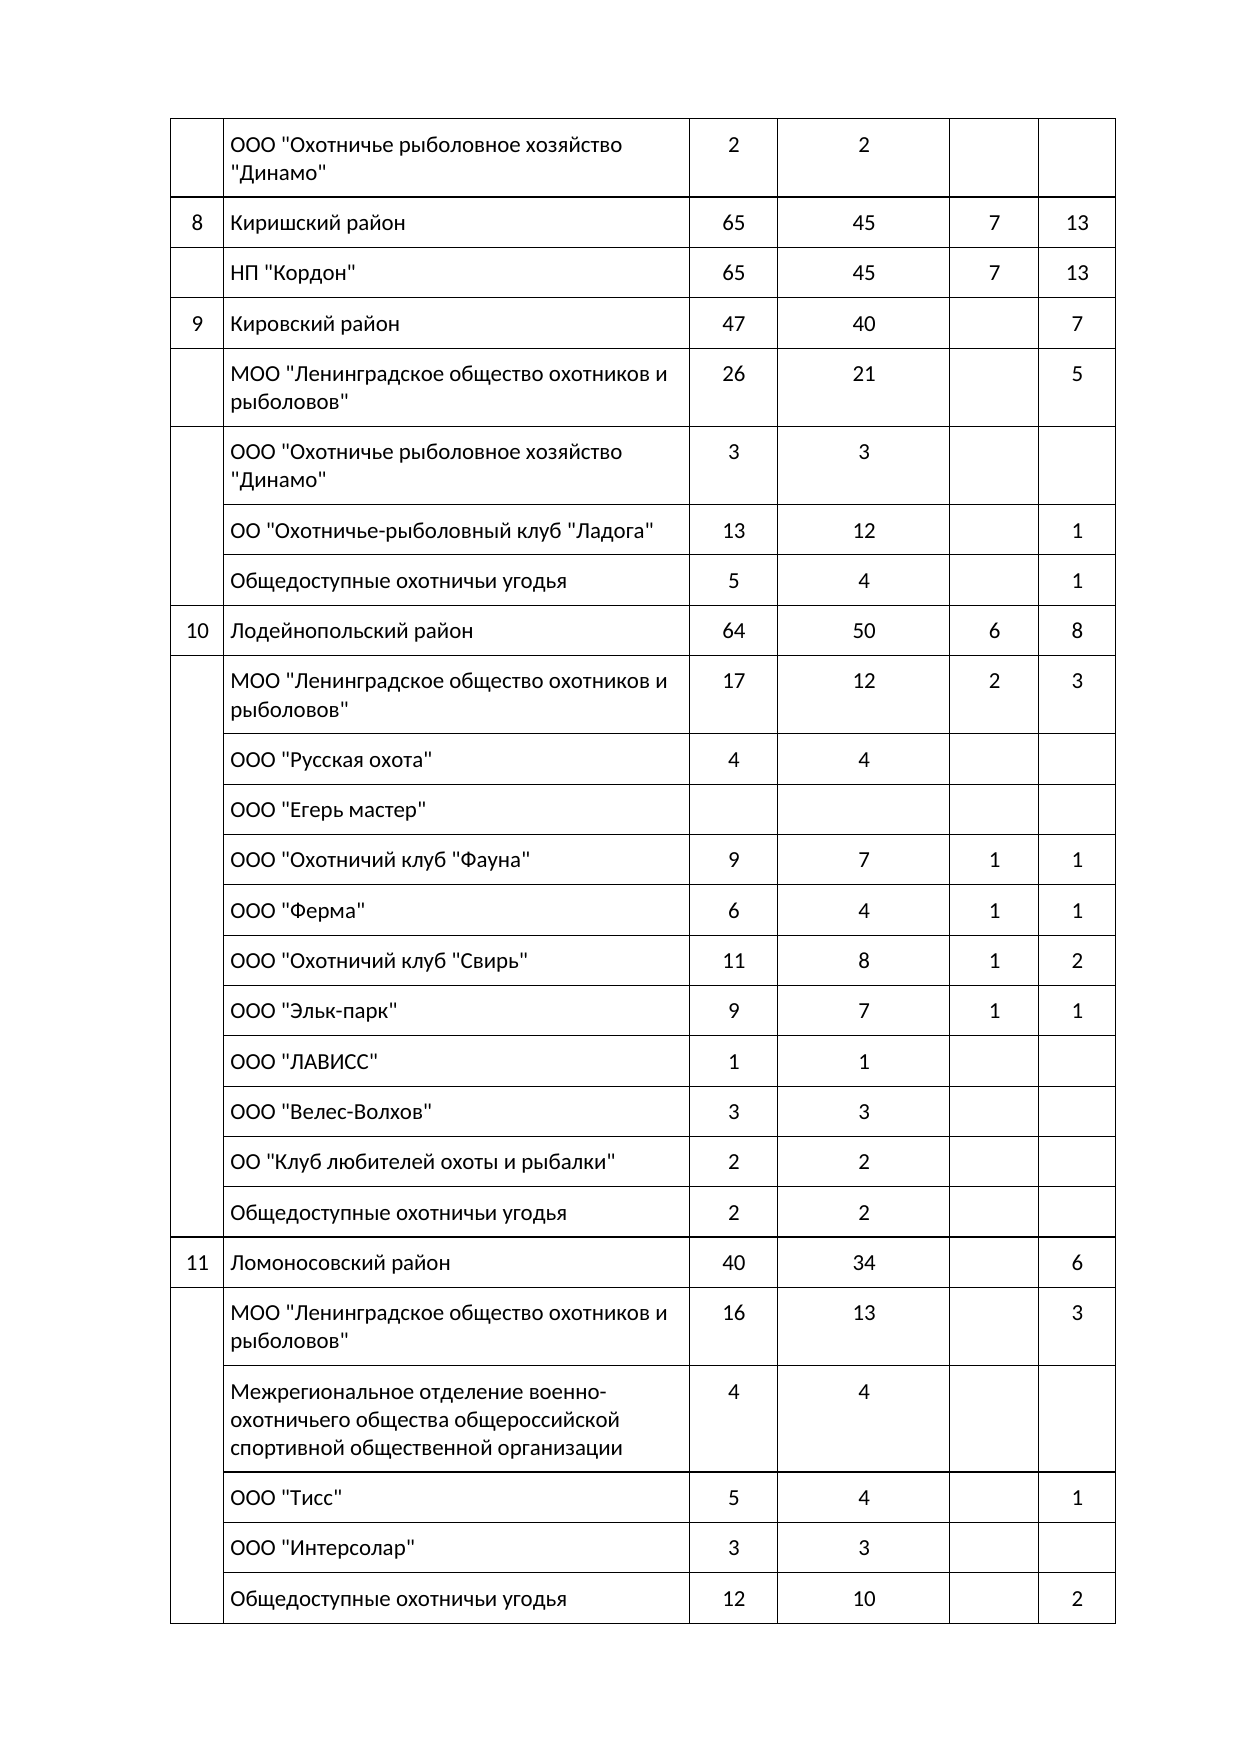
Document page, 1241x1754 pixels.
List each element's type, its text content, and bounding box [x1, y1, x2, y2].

table_cell Ломоносовский район [224, 1238, 689, 1287]
table_cell ООО "Охотничье рыболовное хозяйство "Динамо" [224, 427, 689, 504]
table_cell 1 [1039, 885, 1115, 934]
table_cell 4 [690, 1366, 777, 1471]
table_cell [171, 349, 223, 426]
table_cell 64 [690, 606, 777, 655]
table_cell 2 [690, 119, 777, 196]
table_cell 40 [778, 298, 949, 347]
table_cell 65 [690, 248, 777, 297]
table_cell 12 [778, 505, 949, 554]
table_cell [1039, 1087, 1115, 1136]
table_cell 13 [1039, 248, 1115, 297]
table_cell [690, 785, 777, 834]
table_cell 16 [690, 1288, 777, 1365]
table_cell 5 [690, 555, 777, 605]
table_cell 1 [950, 986, 1038, 1035]
table_cell 4 [690, 734, 777, 784]
table_cell 3 [690, 1523, 777, 1572]
table_cell 2 [778, 1187, 949, 1236]
table_cell 65 [690, 198, 777, 247]
table_cell [1039, 785, 1115, 834]
table_cell [950, 1473, 1038, 1522]
table_cell 1 [690, 1036, 777, 1086]
table_cell Киришский район [224, 198, 689, 247]
table_cell 50 [778, 606, 949, 655]
table_cell 1 [950, 835, 1038, 884]
table_cell 34 [778, 1238, 949, 1287]
table_cell ООО "Интерсолар" [224, 1523, 689, 1572]
table_cell [1039, 1187, 1115, 1236]
table_cell 3 [1039, 656, 1115, 733]
table_cell 11 [171, 1238, 223, 1287]
table_cell [950, 1288, 1038, 1365]
table_cell 1 [1039, 1473, 1115, 1522]
table_cell [950, 555, 1038, 605]
table_cell 9 [690, 835, 777, 884]
table_cell 7 [950, 198, 1038, 247]
table_cell 2 [690, 1187, 777, 1236]
table_cell 7 [950, 248, 1038, 297]
table_cell 17 [690, 656, 777, 733]
table_cell [1039, 1366, 1115, 1471]
table_cell [1039, 427, 1115, 504]
table_cell 3 [1039, 1288, 1115, 1365]
table_cell ООО "ЛАВИСС" [224, 1036, 689, 1086]
table_cell 4 [778, 555, 949, 605]
table_cell 1 [1039, 505, 1115, 554]
table_cell 8 [171, 198, 223, 247]
table_cell 13 [690, 505, 777, 554]
table_cell 26 [690, 349, 777, 426]
table_cell [950, 1573, 1038, 1622]
table_cell 1 [950, 885, 1038, 934]
table_cell [1039, 734, 1115, 784]
table_cell ООО "Русская охота" [224, 734, 689, 784]
table_cell 10 [778, 1573, 949, 1622]
table_cell 5 [1039, 349, 1115, 426]
table_cell 3 [778, 1087, 949, 1136]
table_cell [950, 1366, 1038, 1471]
table_cell 6 [1039, 1238, 1115, 1287]
table_cell [1039, 119, 1115, 196]
table_cell 1 [950, 936, 1038, 985]
table_cell 7 [778, 835, 949, 884]
table_cell [950, 298, 1038, 347]
table_cell ООО "Велес-Волхов" [224, 1087, 689, 1136]
table_cell [950, 119, 1038, 196]
table_cell 47 [690, 298, 777, 347]
table_cell ООО "Охотничий клуб "Фауна" [224, 835, 689, 884]
table_cell 2 [1039, 936, 1115, 985]
table_cell ООО "Егерь мастер" [224, 785, 689, 834]
table_cell [950, 1087, 1038, 1136]
table_cell 8 [778, 936, 949, 985]
table_cell МОО "Ленинградское общество охотников и рыболовов" [224, 1288, 689, 1365]
table_cell 13 [1039, 198, 1115, 247]
table_cell [778, 785, 949, 834]
table_cell 11 [690, 936, 777, 985]
table_cell Лодейнопольский район [224, 606, 689, 655]
table_cell 2 [778, 119, 949, 196]
table_cell 4 [778, 1473, 949, 1522]
table_cell Общедоступные охотничьи угодья [224, 555, 689, 605]
table_cell 2 [1039, 1573, 1115, 1622]
table_cell [1039, 1036, 1115, 1086]
table_cell 45 [778, 198, 949, 247]
table_cell ООО "Тисс" [224, 1473, 689, 1522]
table_cell 3 [778, 427, 949, 504]
table_cell [950, 427, 1038, 504]
table_cell [1039, 1137, 1115, 1186]
table_cell [950, 1238, 1038, 1287]
table_cell МОО "Ленинградское общество охотников и рыболовов" [224, 656, 689, 733]
table_cell 21 [778, 349, 949, 426]
table_cell 8 [1039, 606, 1115, 655]
table_cell 6 [950, 606, 1038, 655]
table_cell 1 [1039, 835, 1115, 884]
table_cell [950, 349, 1038, 426]
table_cell 7 [778, 986, 949, 1035]
table_cell [950, 505, 1038, 554]
table_cell 1 [1039, 555, 1115, 605]
table_cell 5 [690, 1473, 777, 1522]
table_cell 4 [778, 734, 949, 784]
table_cell Кировский район [224, 298, 689, 347]
table_cell ООО "Охотничье рыболовное хозяйство "Динамо" [224, 119, 689, 196]
table_cell 1 [778, 1036, 949, 1086]
table_cell [171, 656, 223, 1236]
table_cell 3 [690, 427, 777, 504]
table_cell ООО "Охотничий клуб "Свирь" [224, 936, 689, 985]
table_cell 3 [778, 1523, 949, 1572]
table_cell 2 [690, 1137, 777, 1186]
table_cell 40 [690, 1238, 777, 1287]
table_cell [950, 734, 1038, 784]
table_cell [224, 1366, 689, 1471]
table_cell 6 [690, 885, 777, 934]
table_cell 12 [690, 1573, 777, 1622]
table_cell [950, 785, 1038, 834]
table_cell 1 [1039, 986, 1115, 1035]
table_cell 9 [171, 298, 223, 347]
table_cell НП "Кордон" [224, 248, 689, 297]
table_cell 12 [778, 656, 949, 733]
table_cell [171, 248, 223, 297]
table_cell 13 [778, 1288, 949, 1365]
table_cell 4 [778, 1366, 949, 1471]
table_cell ООО "Ферма" [224, 885, 689, 934]
table_cell 4 [778, 885, 949, 934]
table_cell 3 [690, 1087, 777, 1136]
table_cell ООО "Эльк-парк" [224, 986, 689, 1035]
table_cell [171, 427, 223, 605]
table_cell 2 [950, 656, 1038, 733]
table_cell 45 [778, 248, 949, 297]
table_cell [950, 1036, 1038, 1086]
table_cell 10 [171, 606, 223, 655]
table_cell [1039, 1523, 1115, 1572]
table_cell ОО "Клуб любителей охоты и рыбалки" [224, 1137, 689, 1186]
table_cell ОО "Охотничье-рыболовный клуб "Ладога" [224, 505, 689, 554]
table_cell Общедоступные охотничьи угодья [224, 1573, 689, 1622]
table_cell [950, 1523, 1038, 1572]
table_cell [950, 1137, 1038, 1186]
table_cell 2 [778, 1137, 949, 1186]
table_cell [171, 1288, 223, 1622]
table_cell Общедоступные охотничьи угодья [224, 1187, 689, 1236]
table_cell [224, 349, 689, 426]
table_cell [950, 1187, 1038, 1236]
table_cell 7 [1039, 298, 1115, 347]
table_cell 9 [690, 986, 777, 1035]
